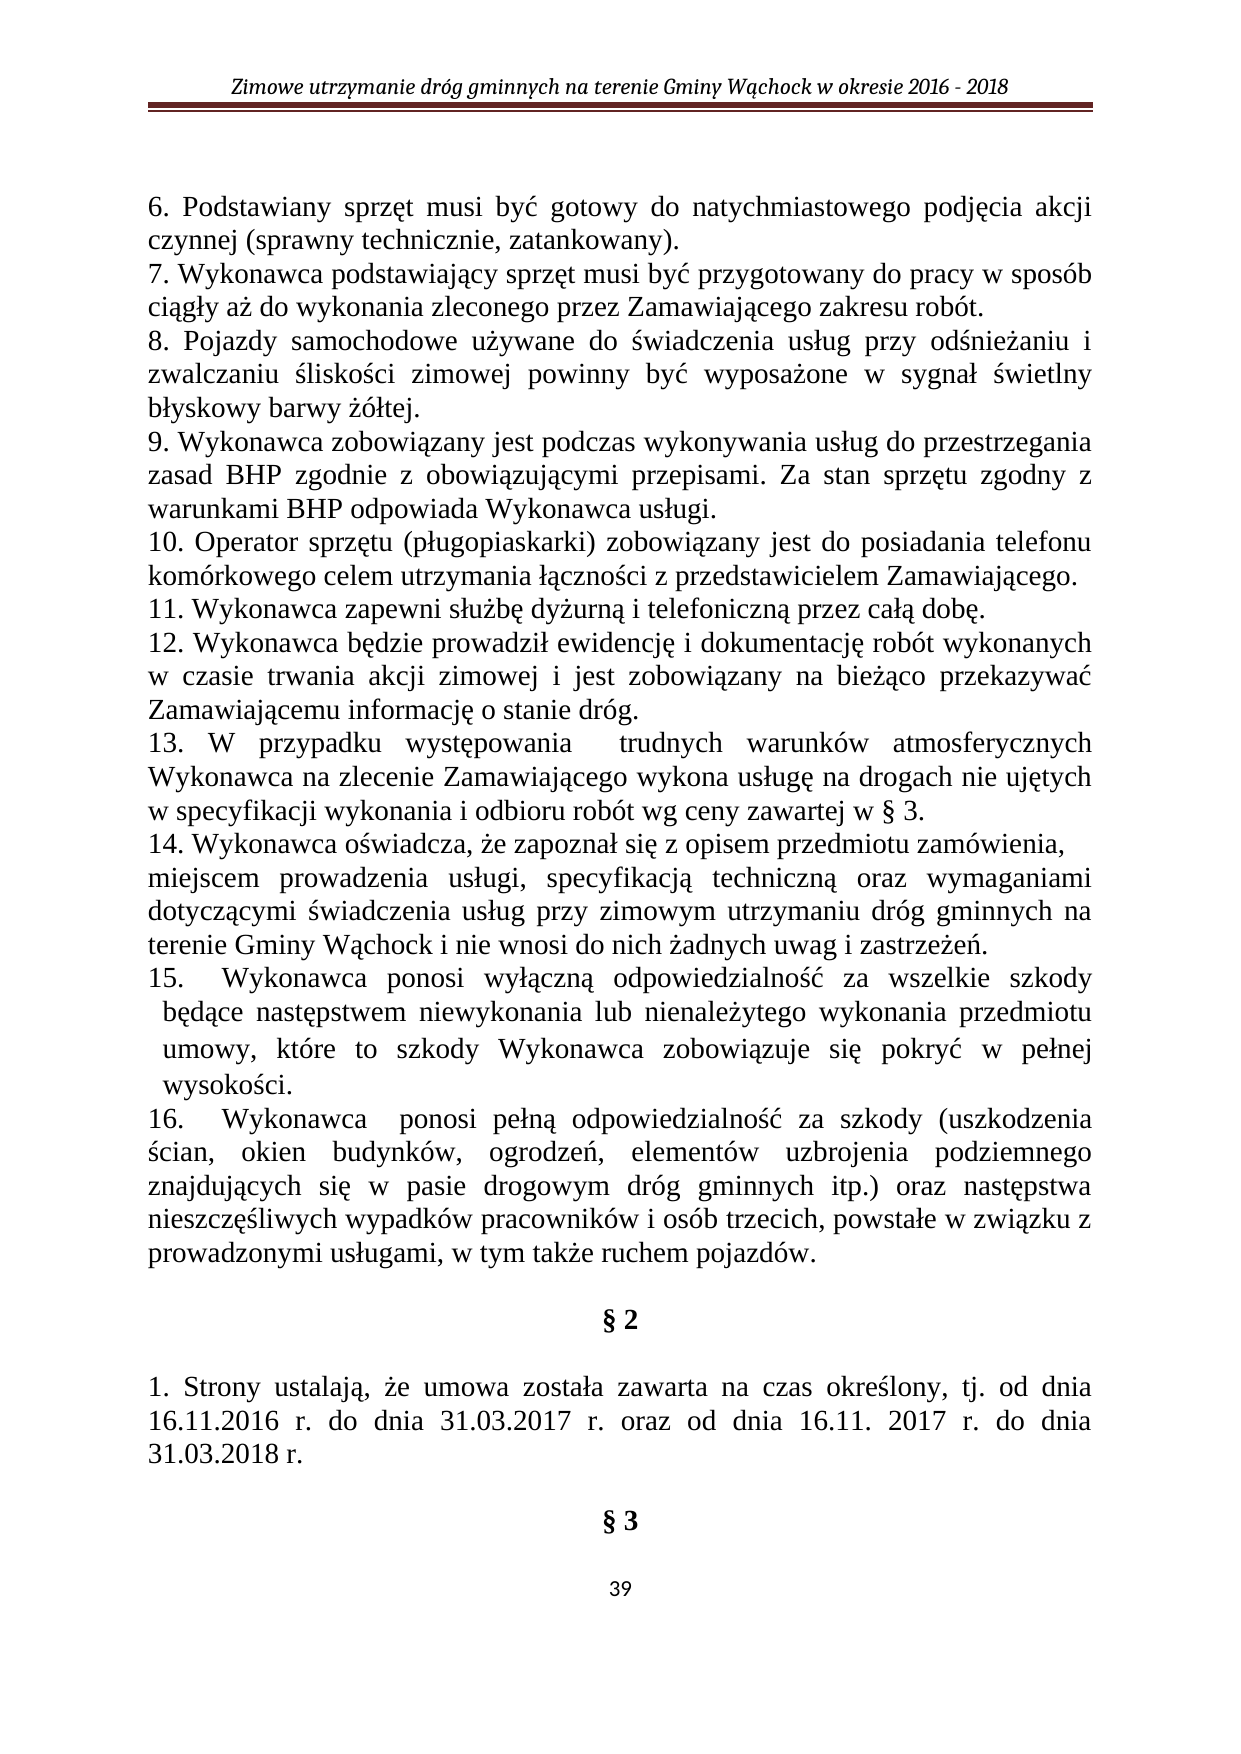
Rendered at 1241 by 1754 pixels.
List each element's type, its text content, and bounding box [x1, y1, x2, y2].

text 7. Wykonawca podstawiający sprzęt musi być przygotowany do pracy w sposób ciągły aż do wykonania zleconego przez Zamawiającego zakresu robót. [148, 256, 1093, 323]
text 13. W przypadku występowania trudnych warunków atmosferycznych Wykonawca na zlecenie Zamawiającego wykona usługę na drogach nie ujętych w specyfikacji wykonania i odbioru robót wg ceny zawartej w § 3. [148, 726, 1093, 826]
text miejscem prowadzenia usługi, specyfikacją techniczną oraz wymaganiami dotyczącymi świadczenia usług przy zimowym utrzymaniu dróg gminnych na terenie Gminy Wąchock i nie wnosi do nich żadnych uwag i zastrzeżeń. [148, 860, 1093, 960]
list Wykonawca ponosi pełną odpowiedzialność za szkody (uszkodzenia ścian, okien budynków, ogrodzeń, elementów uzbrojenia podziemnego znajdujących się w pasie drogowym dróg gminnych itp.) oraz następstwa nieszczęśliwych wypadków pracowników i osób trzecich, powstałe w związku z prowadzonymi usługami, w tym także ruchem pojazdów. [148, 1101, 1093, 1268]
text 14. Wykonawca oświadcza, że zapoznał się z opisem przedmiotu zamówienia, [148, 826, 1093, 860]
text 9. Wykonawca zobowiązany jest podczas wykonywania usług do przestrzegania zasad BHP zgodnie z obowiązującymi przepisami. Za stan sprzętu zgodny z warunkami BHP odpowiada Wykonawca usługi. [148, 424, 1093, 524]
text 1. Strony ustalają, że umowa została zawarta na czas określony, tj. od dnia 16.11.2016 r. do dnia 31.03.2017 r. oraz od dnia 16.11. 2017 r. do dnia 31.03.2018 r. [148, 1369, 1093, 1470]
text 8. Pojazdy samochodowe używane do świadczenia usług przy odśnieżaniu i zwalczaniu śliskości zimowej powinny być wyposażone w sygnał świetlny błyskowy barwy żółtej. [148, 323, 1093, 424]
text § 2 [148, 1302, 1093, 1336]
text 12. Wykonawca będzie prowadził ewidencję i dokumentację robót wykonanych w czasie trwania akcji zimowej i jest zobowiązany na bieżąco przekazywać Zamawiającemu informację o stanie dróg. [148, 625, 1093, 726]
text 11. Wykonawca zapewni służbę dyżurną i telefoniczną przez całą dobę. [148, 591, 1093, 625]
text 6. Podstawiany sprzęt musi być gotowy do natychmiastowego podjęcia akcji czynnej (sprawny technicznie, zatankowany). [148, 189, 1093, 256]
text 10. Operator sprzętu (pługopiaskarki) zobowiązany jest do posiadania telefonu komórkowego celem utrzymania łączności z przedstawicielem Zamawiającego. [148, 524, 1093, 591]
list Wykonawca ponosi wyłączną odpowiedzialność za wszelkie szkody będące następstwem niewykonania lub nienależytego wykonania przedmiotu umowy, które to szkody Wykonawca zobowiązuje się pokryć w pełnej wysokości. [148, 960, 1093, 1101]
text § 3 [148, 1503, 1093, 1537]
